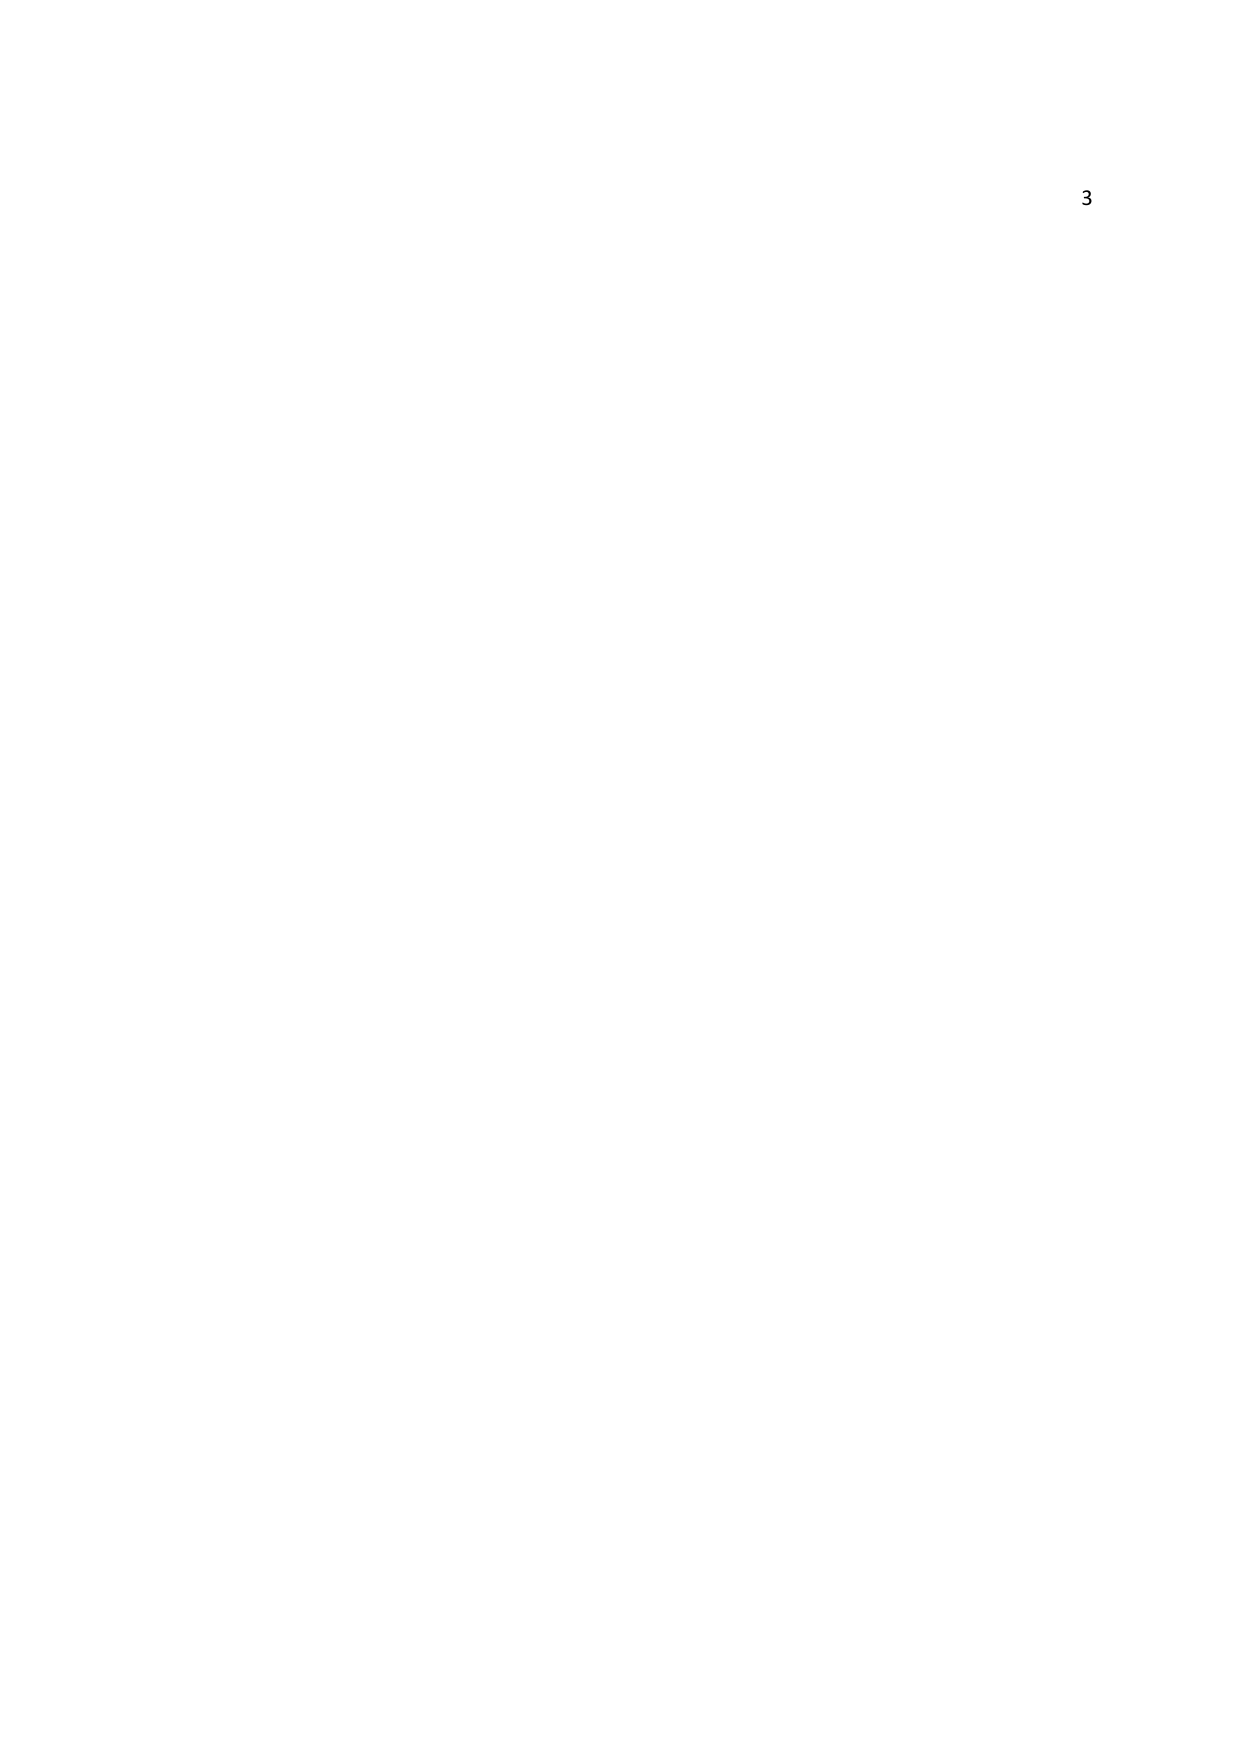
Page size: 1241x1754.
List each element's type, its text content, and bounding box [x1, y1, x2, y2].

text 3 [1081, 183, 1154, 211]
